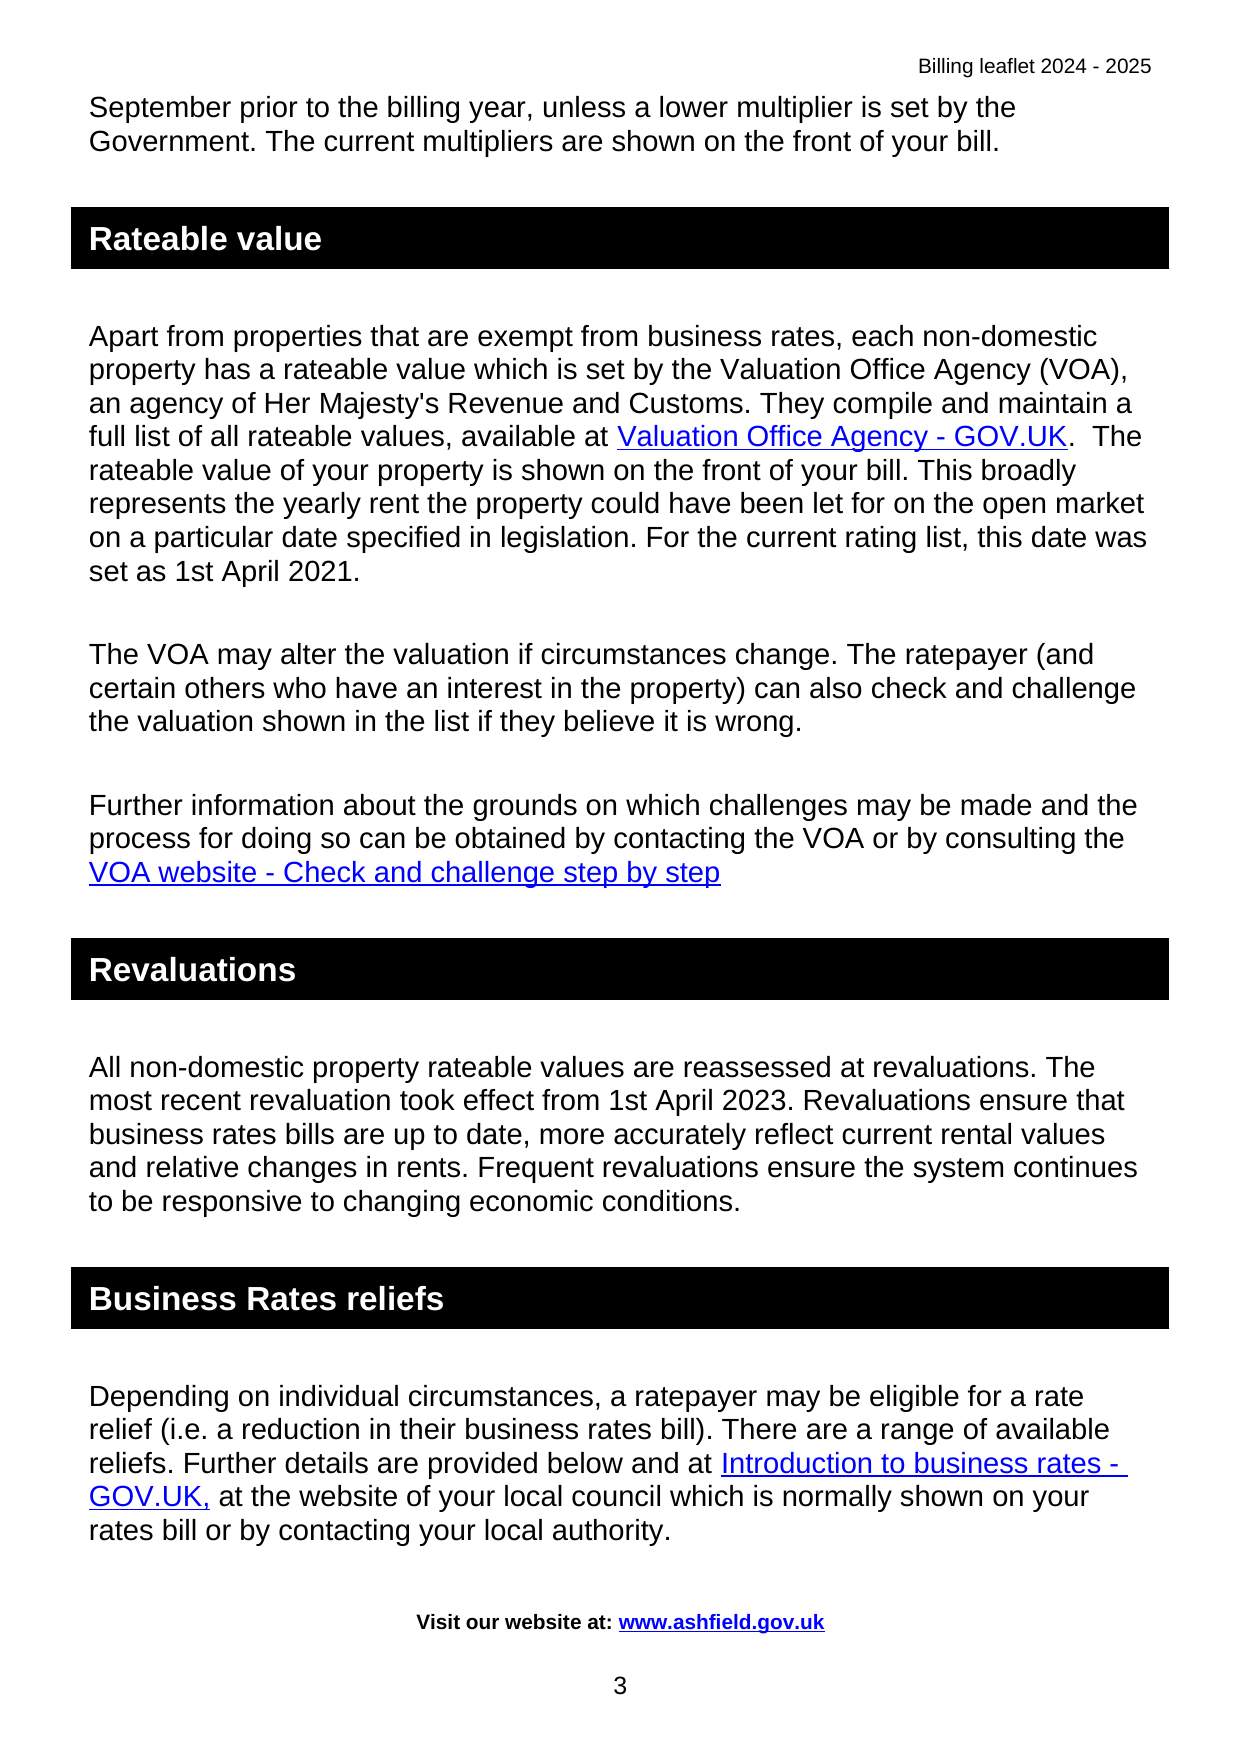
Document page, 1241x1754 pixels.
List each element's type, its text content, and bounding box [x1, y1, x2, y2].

text All non-domestic property rateable values are reassessed at revaluations. The most recent revaluation took effect from 1st April 2023. Revaluations ensure that business rates bills are up to date, more accurately reflect current rental values and relative changes in rents. Frequent revaluations ensure the system continues to be responsive to changing economic conditions. [89, 1050, 1152, 1217]
subtitle Revaluations [80, 948, 1160, 990]
text Depending on individual circumstances, a ratepayer may be eligible for a rate relief (i.e. a reduction in their business rates bill). There are a range of available reliefs. Further details are provided below and at Introduction to business rates - GOV.UK, at the website of your local council which is normally shown on your rates bill or by contacting your local authority. [89, 1379, 1152, 1546]
text Apart from properties that are exempt from business rates, each non-domestic property has a rateable value which is set by the Valuation Office Agency (VOA), an agency of Her Majesty's Revenue and Customs. They compile and maintain a full list of all rateable values, available at Valuation Office Agency - GOV.UK. The rateable value of your property is shown on the front of your bill. This broadly represents the yearly rent the property could have been let for on the open market on a particular date specified in legislation. For the current rating list, this date was set as 1st April 2021. [89, 319, 1152, 587]
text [89, 90, 1152, 157]
text The VOA may alter the valuation if circumstances change. The ratepayer (and certain others who have an interest in the property) can also check and challenge the valuation shown in the list if they believe it is wrong. [89, 637, 1152, 738]
subtitle Business Rates reliefs [80, 1277, 1160, 1319]
text Further information about the grounds on which challenges may be made and the process for doing so can be obtained by contacting the VOA or by consulting the VOA website - Check and challenge step by step [89, 788, 1152, 888]
subtitle Rateable value [80, 217, 1160, 259]
